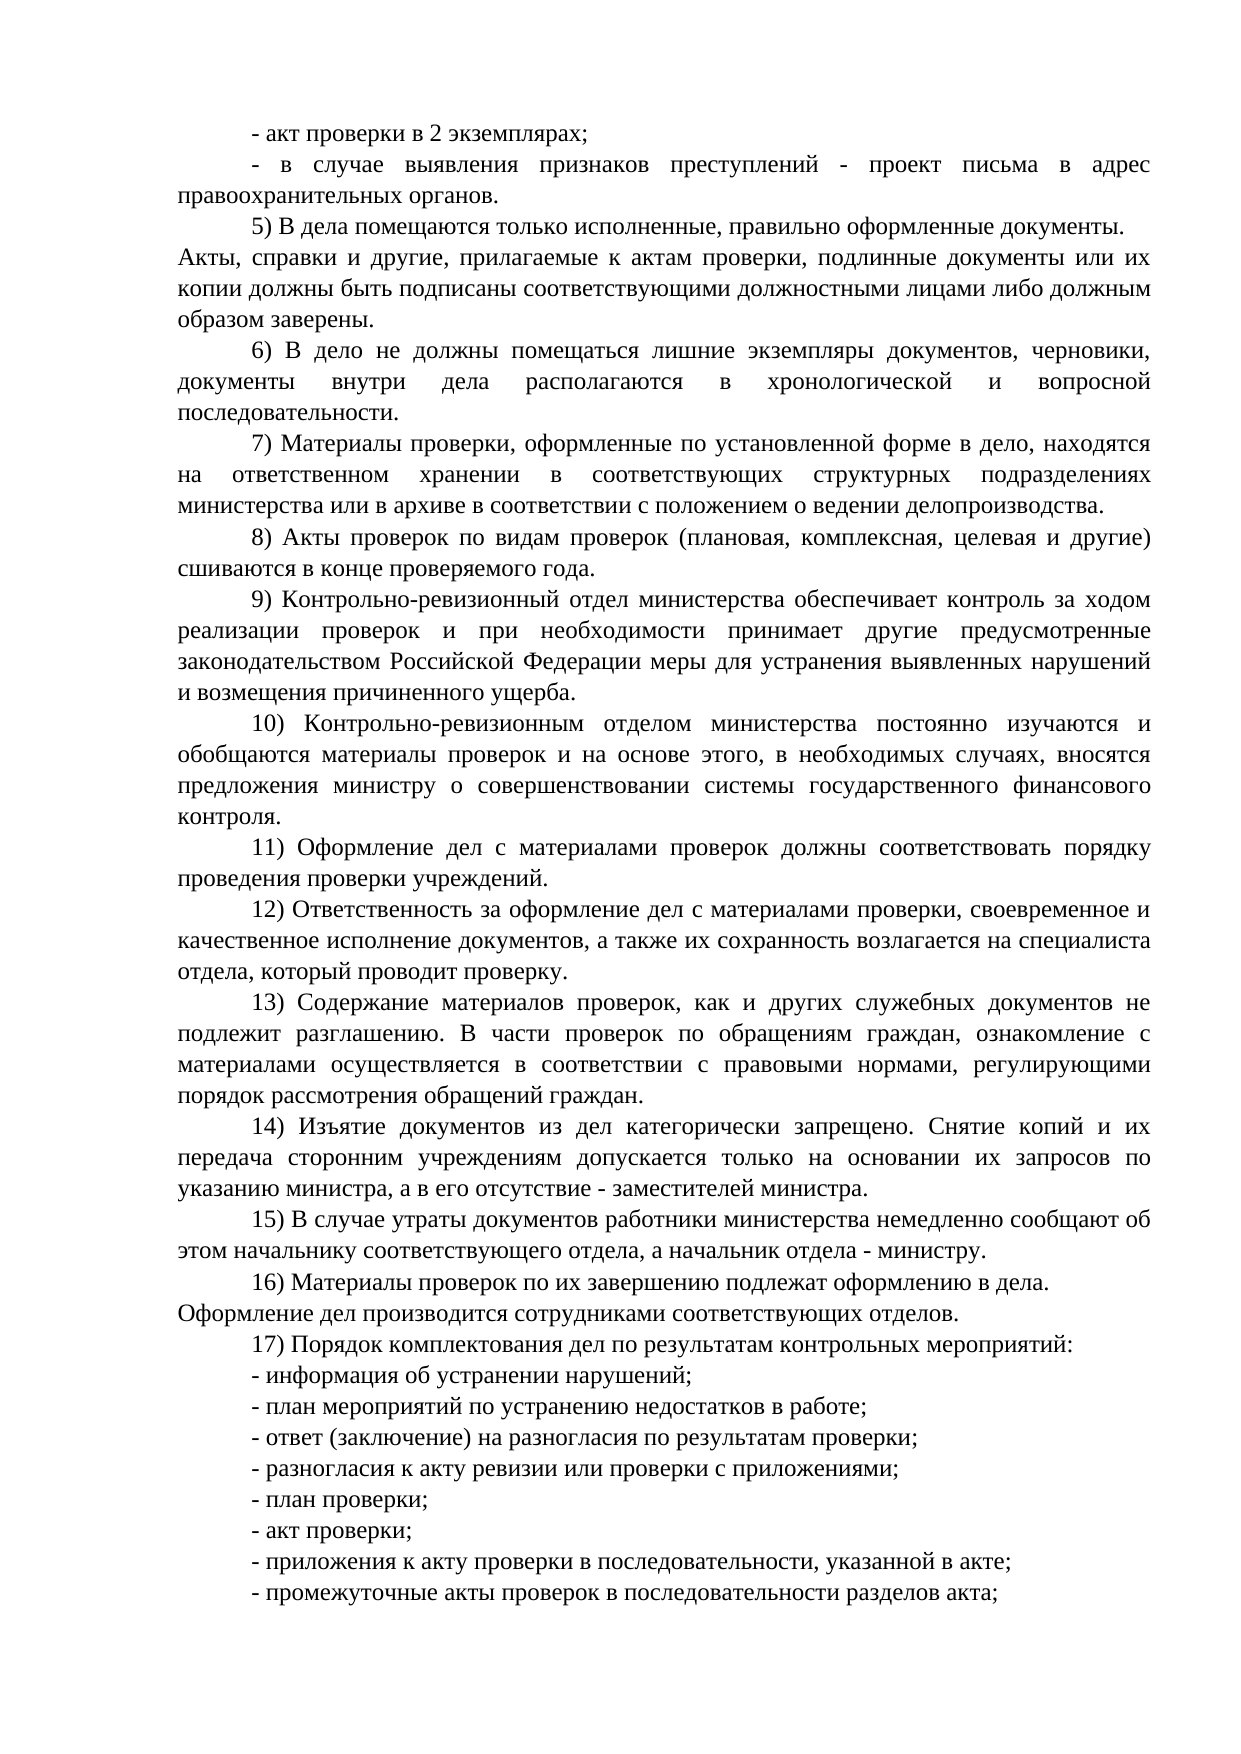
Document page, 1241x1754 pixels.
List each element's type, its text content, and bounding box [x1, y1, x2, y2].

text 10) Контрольно-ревизионным отделом министерства постоянно изучаются и обобщаются материалы проверок и на основе этого, в необходимых случаях, вносятся предложения министру о совершенствовании системы государственного финансового контроля. [177, 708, 1152, 830]
text - в случае выявления признаков преступлений - проект письма в адрес правоохранительных органов. [177, 149, 1152, 209]
text 7) Материалы проверки, оформленные по установленной форме в дело, находятся на ответственном хранении в соответствующих структурных подразделениях министерства или в архиве в соответствии с положением о ведении делопроизводства. [177, 428, 1152, 519]
text - план проверки; [177, 1484, 1152, 1513]
text 5) В дела помещаются только исполненные, правильно оформленные документы. [177, 211, 1152, 240]
text 17) Порядок комплектования дел по результатам контрольных мероприятий: [177, 1329, 1152, 1357]
text 8) Акты проверок по видам проверок (плановая, комплексная, целевая и другие) сшиваются в конце проверяемого года. [177, 522, 1152, 581]
text - ответ (заключение) на разногласия по результатам проверки; [177, 1422, 1152, 1451]
text - приложения к акту проверки в последовательности, указанной в акте; [177, 1546, 1152, 1575]
text Акты, справки и другие, прилагаемые к актам проверки, подлинные документы или их копии должны быть подписаны соответствующими должностными лицами либо должным образом заверены. [177, 242, 1152, 333]
text 12) Ответственность за оформление дел с материалами проверки, своевременное и качественное исполнение документов, а также их сохранность возлагается на специалиста отдела, который проводит проверку. [177, 894, 1152, 985]
text - план мероприятий по устранению недостатков в работе; [177, 1391, 1152, 1419]
text - информация об устранении нарушений; [177, 1360, 1152, 1388]
text - промежуточные акты проверок в последовательности разделов акта; [177, 1577, 1152, 1606]
text 16) Материалы проверок по их завершению подлежат оформлению в дела. [177, 1267, 1152, 1295]
text 11) Оформление дел с материалами проверок должны соответствовать порядку проведения проверки учреждений. [177, 832, 1152, 892]
text Оформление дел производится сотрудниками соответствующих отделов. [177, 1298, 1152, 1326]
text - акт проверки в 2 экземплярах; [177, 118, 1152, 147]
text 14) Изъятие документов из дел категорически запрещено. Снятие копий и их передача сторонним учреждениям допускается только на основании их запросов по указанию министра, а в его отсутствие - заместителей министра. [177, 1111, 1152, 1202]
text - разногласия к акту ревизии или проверки с приложениями; [177, 1453, 1152, 1482]
text 6) В дело не должны помещаться лишние экземпляры документов, черновики, документы внутри дела располагаются в хронологической и вопросной последовательности. [177, 335, 1152, 426]
text 15) В случае утраты документов работники министерства немедленно сообщают об этом начальнику соответствующего отдела, а начальник отдела - министру. [177, 1204, 1152, 1264]
text - акт проверки; [177, 1515, 1152, 1544]
text 9) Контрольно-ревизионный отдел министерства обеспечивает контроль за ходом реализации проверок и при необходимости принимает другие предусмотренные законодательством Российской Федерации меры для устранения выявленных нарушений и возмещения причиненного ущерба. [177, 584, 1152, 706]
text 13) Содержание материалов проверок, как и других служебных документов не подлежит разглашению. В части проверок по обращениям граждан, ознакомление с материалами осуществляется в соответствии с правовыми нормами, регулирующими порядок рассмотрения обращений граждан. [177, 987, 1152, 1109]
